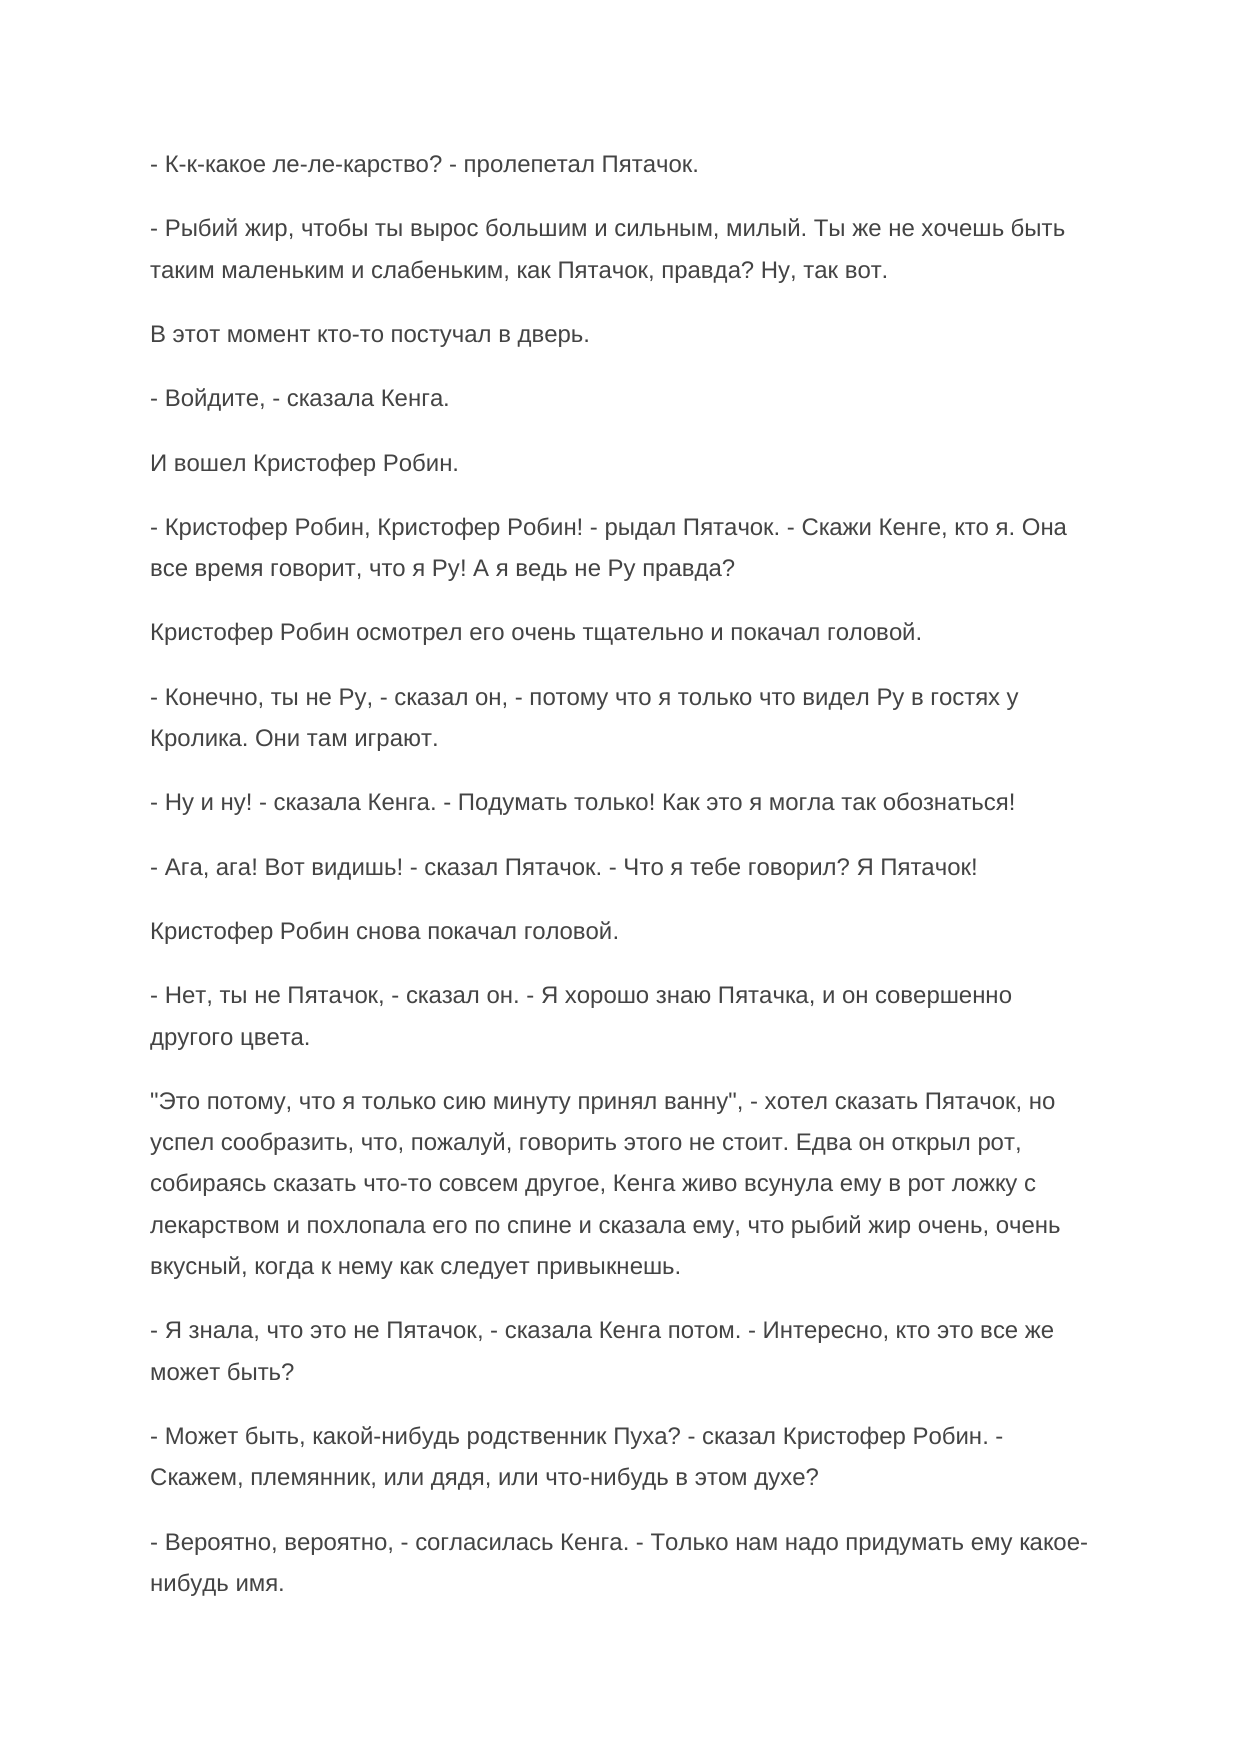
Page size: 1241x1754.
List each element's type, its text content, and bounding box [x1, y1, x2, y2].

text "Это потому, что я только сию минуту принял ванну", - хотел сказать Пятачок, но успел сообразить, что, пожалуй, говорить этого не стоит. Едва он открыл рот, собираясь сказать что-то совсем другое, Кенга живо всунула ему в рот ложку с лекарством и похлопала его по спине и сказала ему, что рыбий жир очень, очень вкусный, когда к нему как следует привыкнешь. [150, 1087, 1090, 1280]
text - Войдите, - сказала Кенга. [150, 384, 1090, 412]
text И вошел Кристофер Робин. [150, 448, 1090, 476]
text В этот момент кто-то постучал в дверь. [150, 320, 1090, 347]
text - Рыбий жир, чтобы ты вырос большим и сильным, милый. Ты же не хочешь быть таким маленьким и слабеньким, как Пятачок, правда? Ну, так вот. [150, 214, 1090, 283]
text - Конечно, ты не Ру, - сказал он, - потому что я только что видел Ру в гостях у Кролика. Они там играют. [150, 683, 1090, 752]
text - Я знала, что это не Пятачок, - сказала Кенга потом. - Интересно, кто это все же может быть? [150, 1316, 1090, 1385]
text Кристофер Робин осмотрел его очень тщательно и покачал головой. [150, 618, 1090, 646]
text - Кристофер Робин, Кристофер Робин! - рыдал Пятачок. - Скажи Кенге, кто я. Она все время говорит, что я Ру! А я ведь не Ру правда? [150, 513, 1090, 582]
text - Ага, ага! Вот видишь! - сказал Пятачок. - Что я тебе говорил? Я Пятачок! [150, 852, 1090, 880]
text Кристофер Робин снова покачал головой. [150, 917, 1090, 944]
text - К-к-какое ле-ле-карство? - пролепетал Пятачок. [150, 150, 1090, 178]
text - Может быть, какой-нибудь родственник Пуха? - сказал Кристофер Робин. - Скажем, племянник, или дядя, или что-нибудь в этом духе? [150, 1422, 1090, 1491]
text - Нет, ты не Пятачок, - сказал он. - Я хорошо знаю Пятачка, и он совершенно другого цвета. [150, 981, 1090, 1050]
text - Ну и ну! - сказала Кенга. - Подумать только! Как это я могла так обознаться! [150, 788, 1090, 816]
text - Вероятно, вероятно, - согласилась Кенга. - Только нам надо придумать ему какое-нибудь имя. [150, 1528, 1090, 1597]
